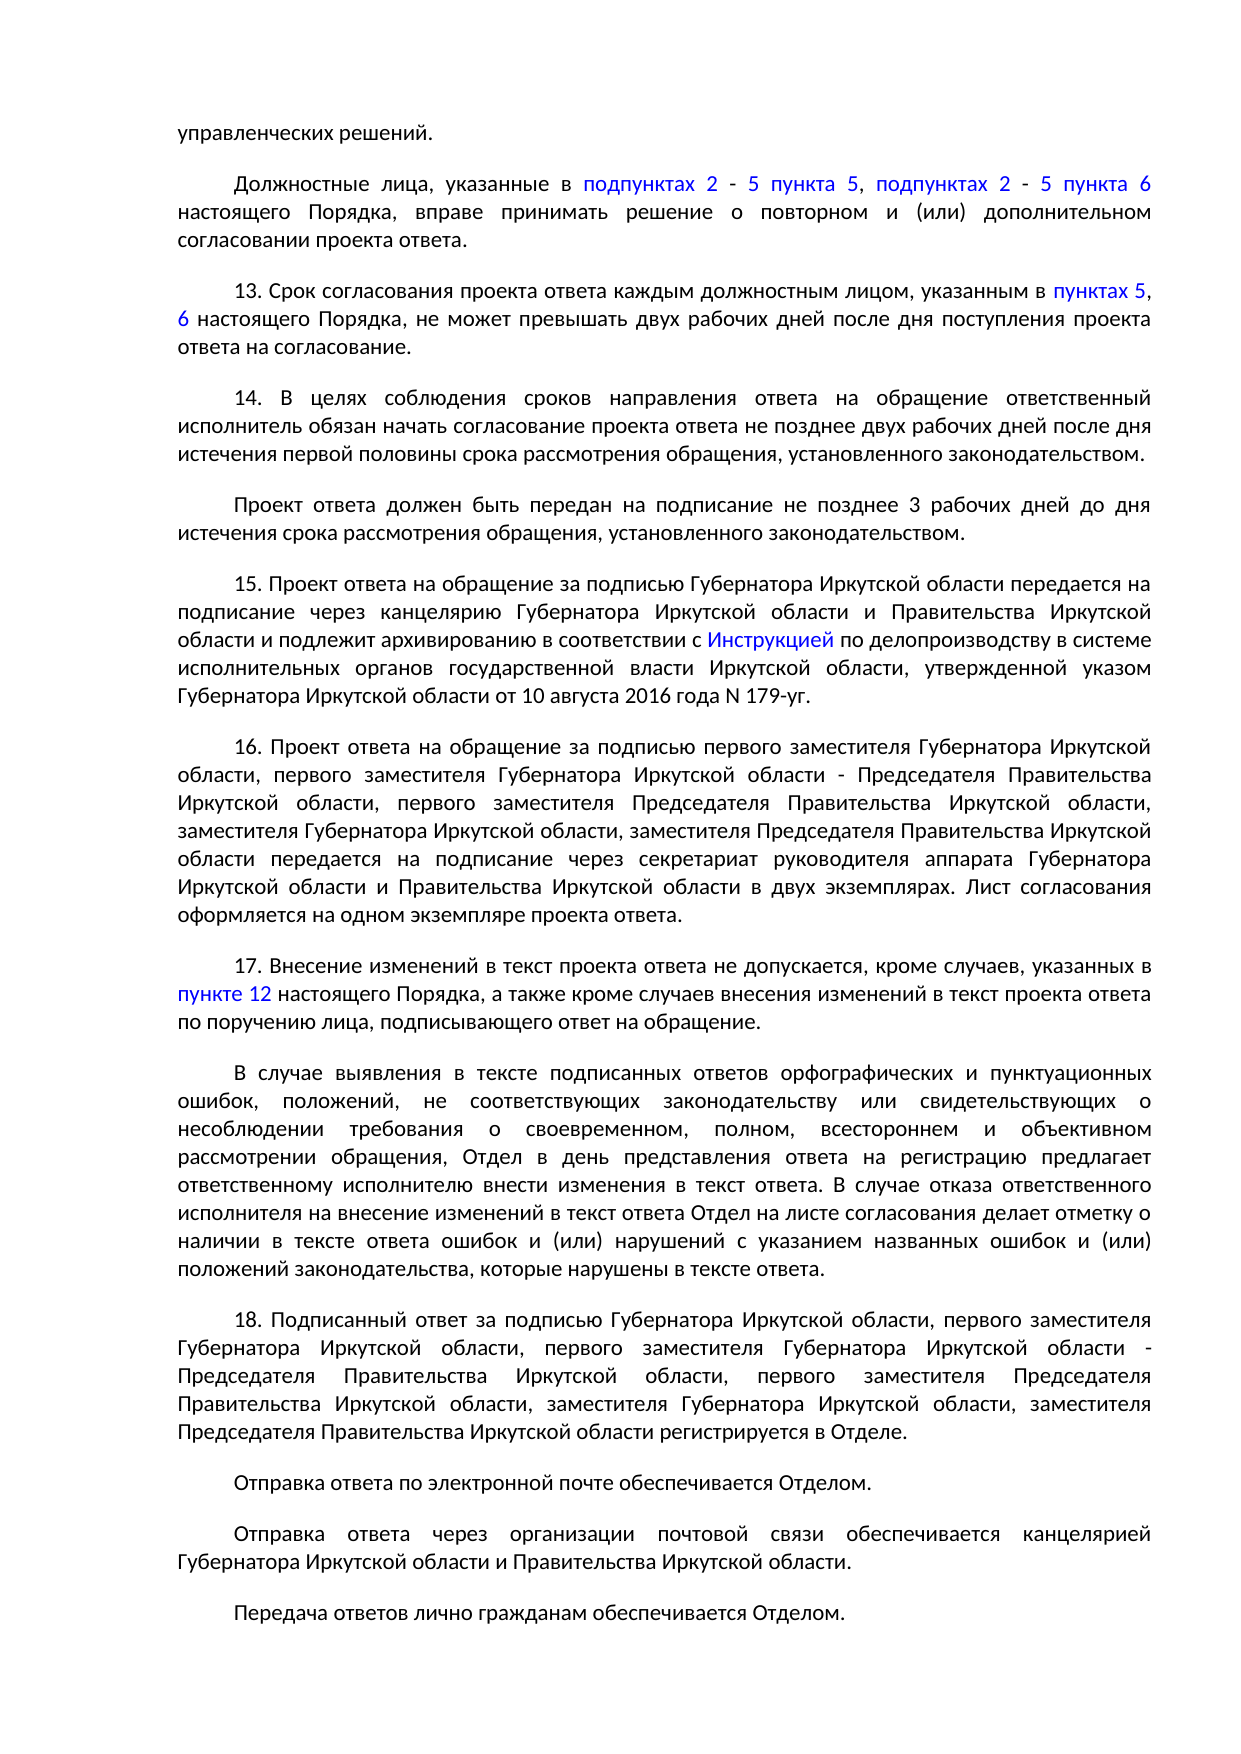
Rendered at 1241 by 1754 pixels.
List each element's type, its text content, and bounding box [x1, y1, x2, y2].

text 18. Подписанный ответ за подписью Губернатора Иркутской области, первого заместителя Губернатора Иркутской области, первого заместителя Губернатора Иркутской области - Председателя Правительства Иркутской области, первого заместителя Председателя Правительства Иркутской области, заместителя Губернатора Иркутской области, заместителя Председателя Правительства Иркутской области регистрируется в Отделе. [177, 1305, 1152, 1445]
text В случае выявления в тексте подписанных ответов орфографических и пунктуационных ошибок, положений, не соответствующих законодательству или свидетельствующих о несоблюдении требования о своевременном, полном, всестороннем и объективном рассмотрении обращения, Отдел в день представления ответа на регистрацию предлагает ответственному исполнителю внести изменения в текст ответа. В случае отказа ответственного исполнителя на внесение изменений в текст ответа Отдел на листе согласования делает отметку о наличии в тексте ответа ошибок и (или) нарушений с указанием названных ошибок и (или) положений законодательства, которые нарушены в тексте ответа. [177, 1058, 1152, 1282]
text Проект ответа должен быть передан на подписание не позднее 3 рабочих дней до дня истечения срока рассмотрения обращения, установленного законодательством. [177, 490, 1152, 546]
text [177, 118, 1152, 146]
text Отправка ответа по электронной почте обеспечивается Отделом. [177, 1468, 1152, 1496]
text 13. Срок согласования проекта ответа каждым должностным лицом, указанным в пунктах 5, 6 настоящего Порядка, не может превышать двух рабочих дней после дня поступления проекта ответа на согласование. [177, 276, 1152, 360]
text Отправка ответа через организации почтовой связи обеспечивается канцелярией Губернатора Иркутской области и Правительства Иркутской области. [177, 1519, 1152, 1575]
text Передача ответов лично гражданам обеспечивается Отделом. [177, 1598, 1152, 1626]
text 14. В целях соблюдения сроков направления ответа на обращение ответственный исполнитель обязан начать согласование проекта ответа не позднее двух рабочих дней после дня истечения первой половины срока рассмотрения обращения, установленного законодательством. [177, 383, 1152, 467]
text 17. Внесение изменений в текст проекта ответа не допускается, кроме случаев, указанных в пункте 12 настоящего Порядка, а также кроме случаев внесения изменений в текст проекта ответа по поручению лица, подписывающего ответ на обращение. [177, 951, 1152, 1035]
text Должностные лица, указанные в подпунктах 2 - 5 пункта 5, подпунктах 2 - 5 пункта 6 настоящего Порядка, вправе принимать решение о повторном и (или) дополнительном согласовании проекта ответа. [177, 169, 1152, 253]
text 16. Проект ответа на обращение за подписью первого заместителя Губернатора Иркутской области, первого заместителя Губернатора Иркутской области - Председателя Правительства Иркутской области, первого заместителя Председателя Правительства Иркутской области, заместителя Губернатора Иркутской области, заместителя Председателя Правительства Иркутской области передается на подписание через секретариат руководителя аппарата Губернатора Иркутской области и Правительства Иркутской области в двух экземплярах. Лист согласования оформляется на одном экземпляре проекта ответа. [177, 732, 1152, 928]
text 15. Проект ответа на обращение за подписью Губернатора Иркутской области передается на подписание через канцелярию Губернатора Иркутской области и Правительства Иркутской области и подлежит архивированию в соответствии с Инструкцией по делопроизводству в системе исполнительных органов государственной власти Иркутской области, утвержденной указом Губернатора Иркутской области от 10 августа 2016 года N 179-уг. [177, 569, 1152, 709]
